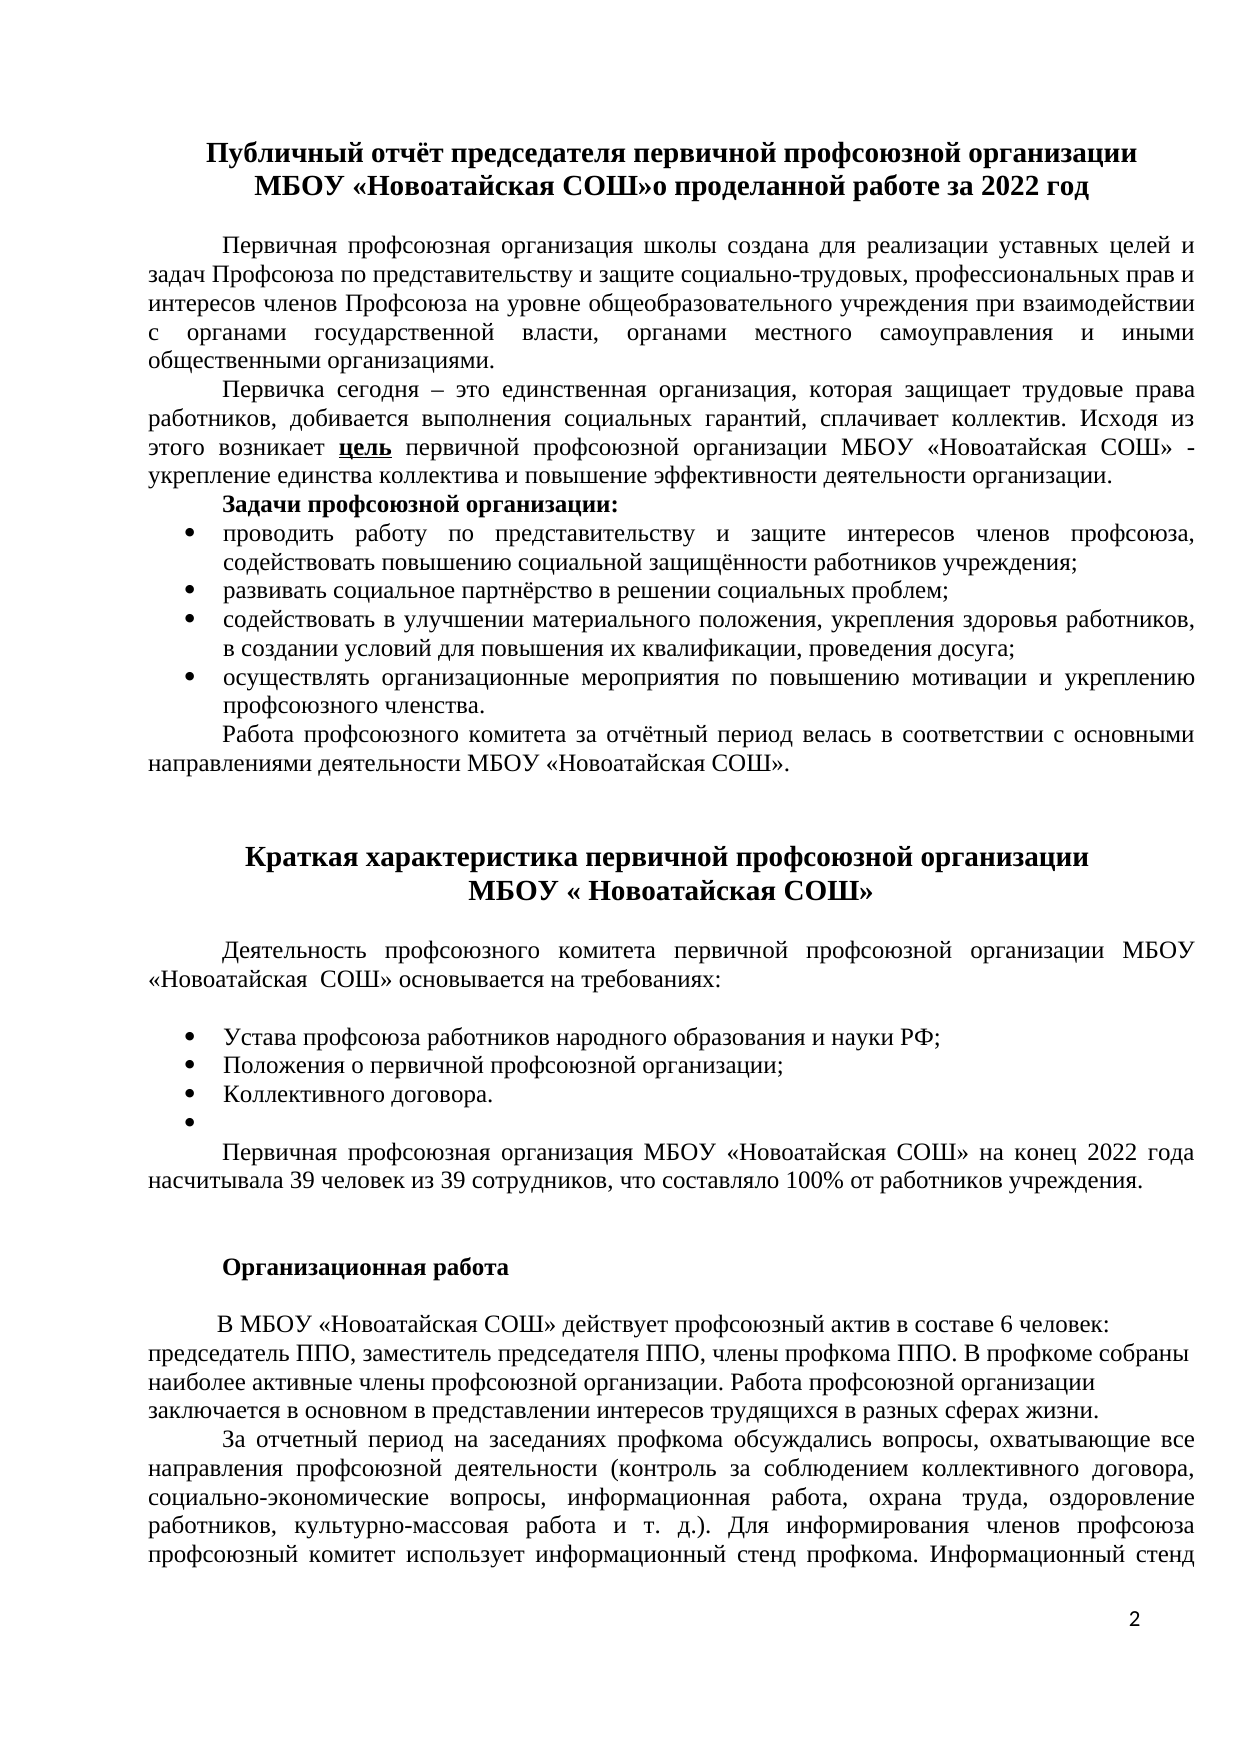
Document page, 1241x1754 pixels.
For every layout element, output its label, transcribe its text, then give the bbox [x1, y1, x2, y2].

list осуществлять организационные мероприятия по повышению мотивации и укреплению профсоюзного членства. [185, 662, 1196, 719]
list Положения о первичной профсоюзной организации; [185, 1050, 1196, 1079]
text Публичный отчёт председателя первичной профсоюзной организации [148, 135, 1196, 168]
list Коллективного договора. [185, 1079, 1196, 1108]
text Первичка сегодня – это единственная организация, которая защищает трудовые права работников, добивается выполнения социальных гарантий, сплачивает коллектив. Исходя из этого возникает цель первичной профсоюзной организации МБОУ «Новоатайская СОШ» - укрепление единства коллектива и повышение эффективности деятельности организации. [148, 374, 1196, 489]
text Первичная профсоюзная организация школы создана для реализации уставных целей и задач Профсоюза по представительству и защите социально-трудовых, профессиональных прав и интересов членов Профсоюза на уровне общеобразовательного учреждения при взаимодействии с органами государственной власти, органами местного самоуправления и иными общественными организациями. [148, 231, 1196, 374]
text Организационная работа [148, 1252, 1196, 1280]
list Устава профсоюза работников народного образования и науки РФ; [185, 1022, 1196, 1050]
text Деятельность профсоюзного комитета первичной профсоюзной организации МБОУ «Новоатайская СОШ» основывается на требованиях: [148, 935, 1196, 993]
text В МБОУ «Новоатайская СОШ» действует профсоюзный актив в составе 6 человек: председатель ППО, заместитель председателя ППО, члены профкома ППО. В профкоме собраны наиболее активные члены профсоюзной организации. Работа профсоюзной организации заключается в основном в представлении интересов трудящихся в разных сферах жизни. [148, 1309, 1196, 1424]
list проводить работу по представительству и защите интересов членов профсоюза, содействовать повышению социальной защищённости работников учреждения; [185, 518, 1196, 576]
text Краткая характеристика первичной профсоюзной организации [176, 839, 1159, 873]
text Работа профсоюзного комитета за отчётный период велась в соответствии с основными направлениями деятельности МБОУ «Новоатайская СОШ». [148, 719, 1196, 777]
list содействовать в улучшении материального положения, укрепления здоровья работников, в создании условий для повышения их квалификации, проведения досуга; [185, 604, 1196, 662]
text МБОУ «Новоатайская СОШ»о проделанной работе за 2022 год [148, 168, 1196, 202]
list развивать социальное партнёрство в решении социальных проблем; [185, 576, 1196, 604]
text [148, 1424, 1196, 1568]
text МБОУ « Новоатайская СОШ» [176, 873, 1159, 907]
text Первичная профсоюзная организация МБОУ «Новоатайская СОШ» на конец 2022 года насчитывала 39 человек из 39 сотрудников, что составляло 100% от работников учреждения. [148, 1137, 1196, 1194]
text Задачи профсоюзной организации: [148, 489, 1196, 518]
